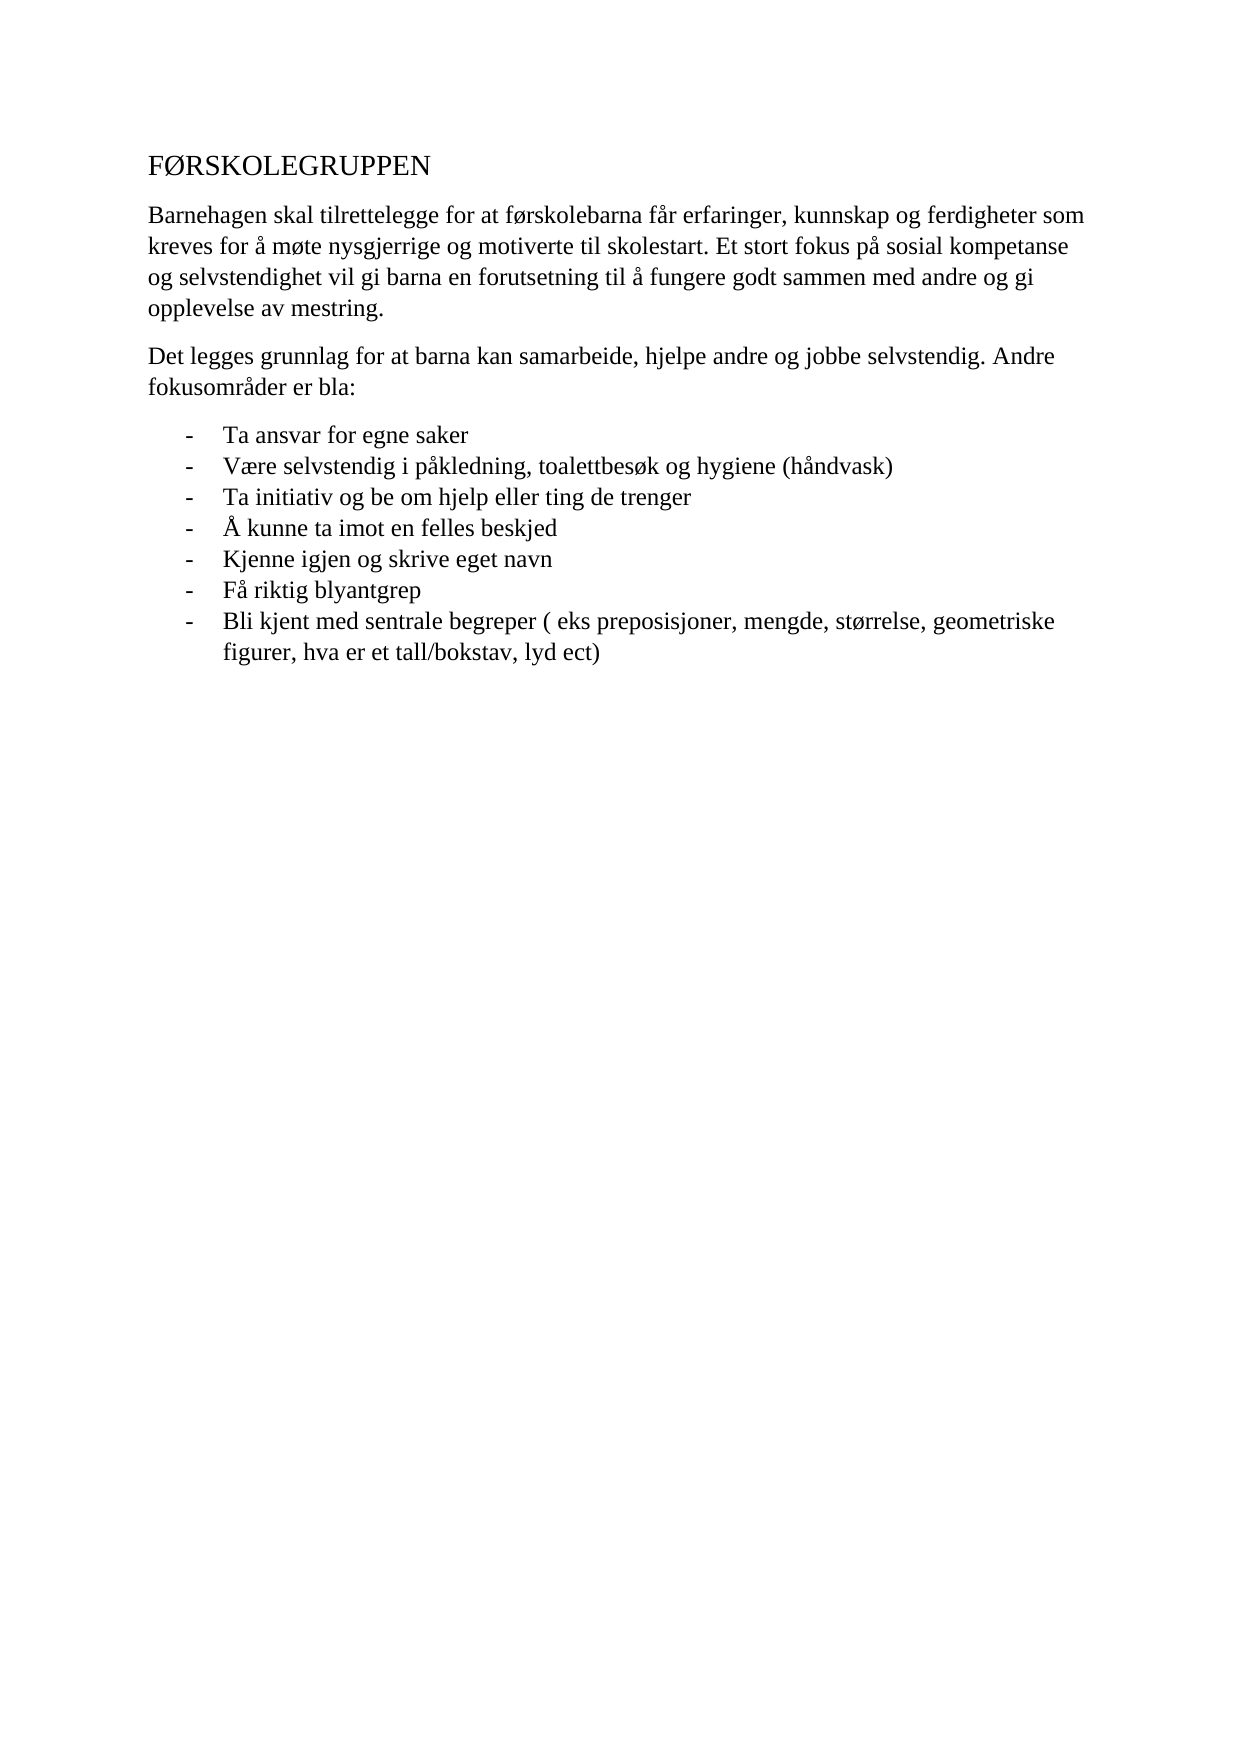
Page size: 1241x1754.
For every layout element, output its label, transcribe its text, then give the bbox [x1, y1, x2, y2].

list Ta ansvar for egne saker [185, 420, 1093, 449]
text Barnehagen skal tilrettelegge for at førskolebarna får erfaringer, kunnskap og ferdigheter som kreves for å møte nysgjerrige og motiverte til skolestart. Et stort fokus på sosial kompetanse og selvstendighet vil gi barna en forutsetning til å fungere godt sammen med andre og gi opplevelse av mestring. [148, 200, 1093, 322]
list Kjenne igjen og skrive eget navn [185, 544, 1093, 573]
list Få riktig blyantgrep [185, 575, 1093, 604]
text Det legges grunnlag for at barna kan samarbeide, hjelpe andre og jobbe selvstendig. Andre fokusområder er bla: [148, 341, 1093, 401]
list Være selvstendig i påkledning, toalettbesøk og hygiene (håndvask) [185, 451, 1093, 480]
list Bli kjent med sentrale begreper ( eks preposisjoner, mengde, størrelse, geometriske figurer, hva er et tall/bokstav, lyd ect) [185, 606, 1093, 666]
text FØRSKOLEGRUPPEN [148, 148, 1093, 181]
list Ta initiativ og be om hjelp eller ting de trenger [185, 482, 1093, 511]
list Å kunne ta imot en felles beskjed [185, 513, 1093, 542]
